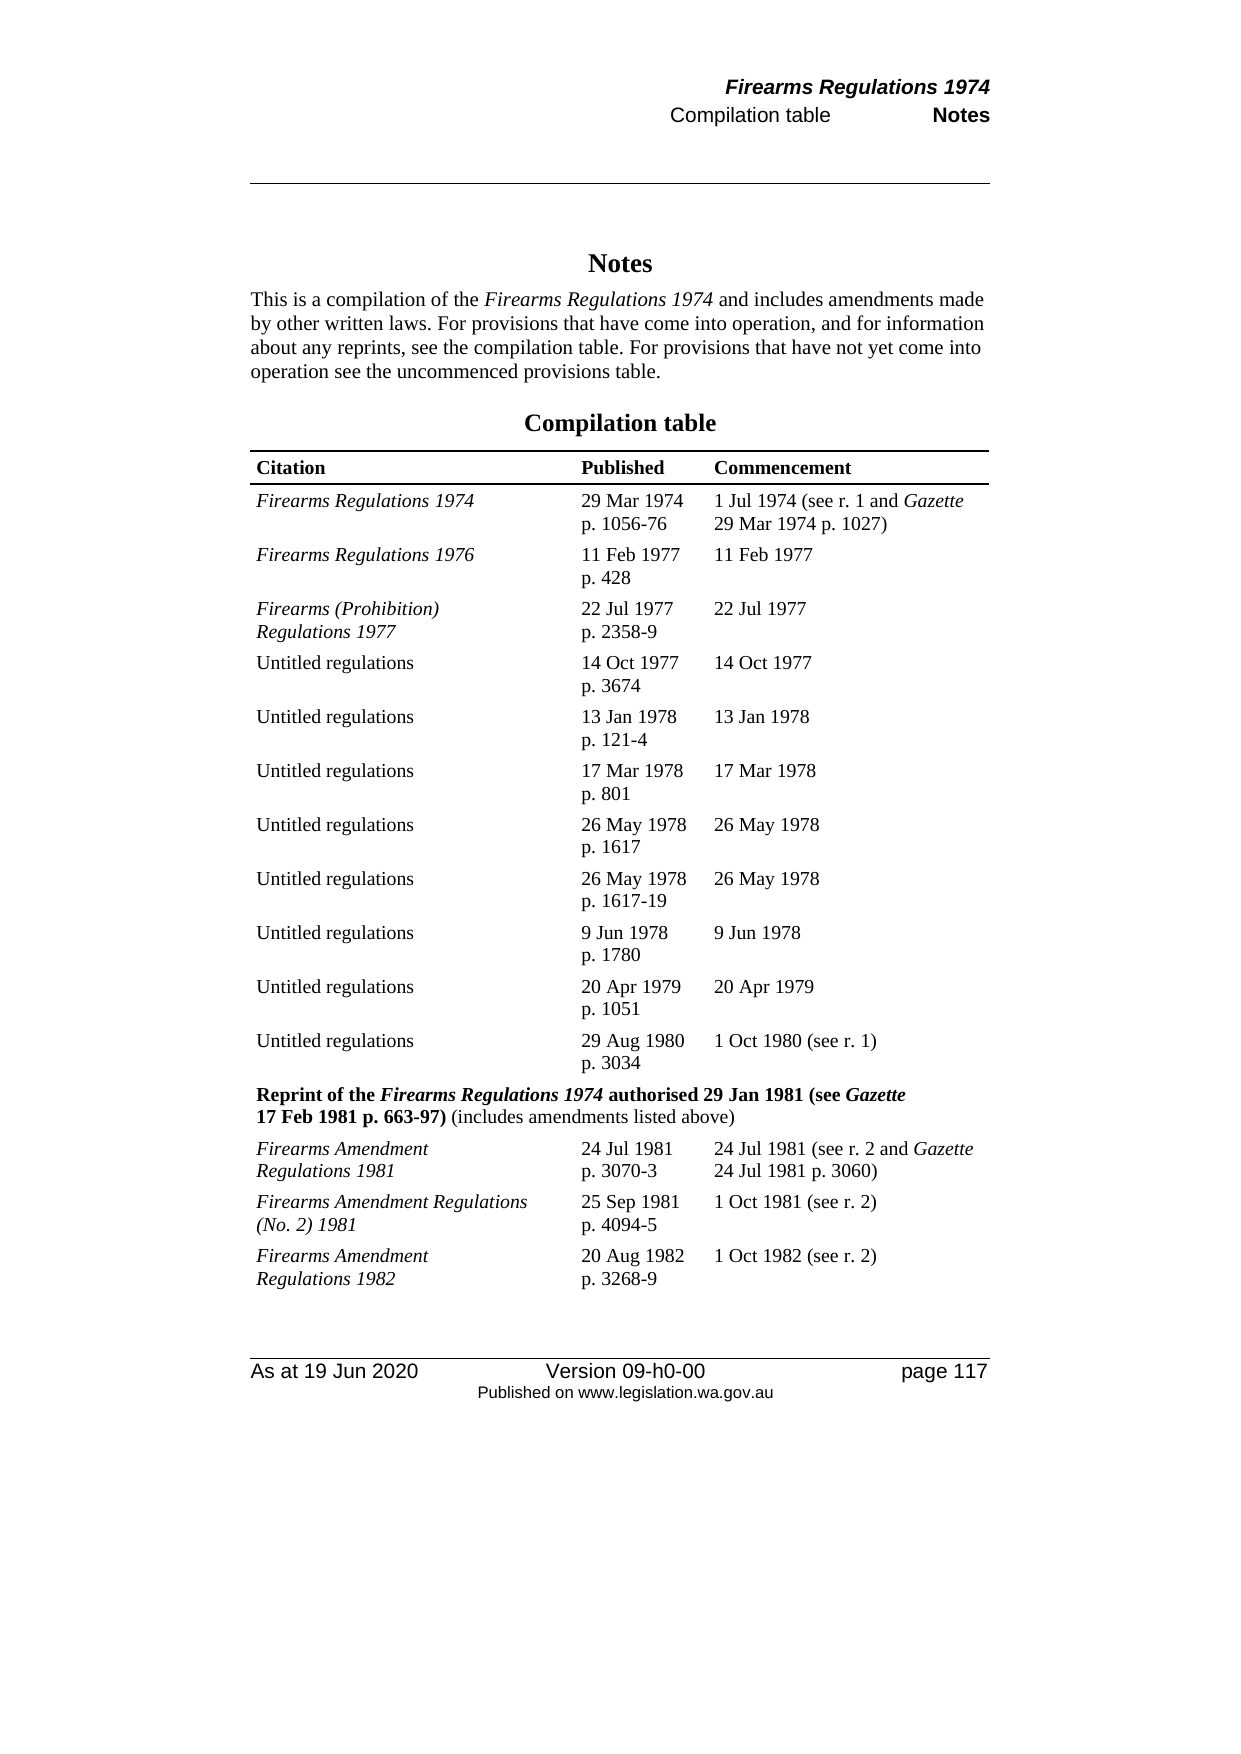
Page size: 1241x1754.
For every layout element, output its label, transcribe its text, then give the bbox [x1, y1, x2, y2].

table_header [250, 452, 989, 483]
subtitle Compilation table [250, 408, 990, 437]
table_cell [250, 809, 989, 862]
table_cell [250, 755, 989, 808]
subtitle Notes [250, 247, 990, 279]
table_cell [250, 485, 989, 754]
text This is a compilation of the Firearms Regulations 1974 and includes amendments made by other written laws. For provisions that have come into operation, and for information about any reprints, see the compilation table. For provisions that have not yet come into operation see the uncommenced provisions table. [250, 287, 990, 383]
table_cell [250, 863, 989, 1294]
